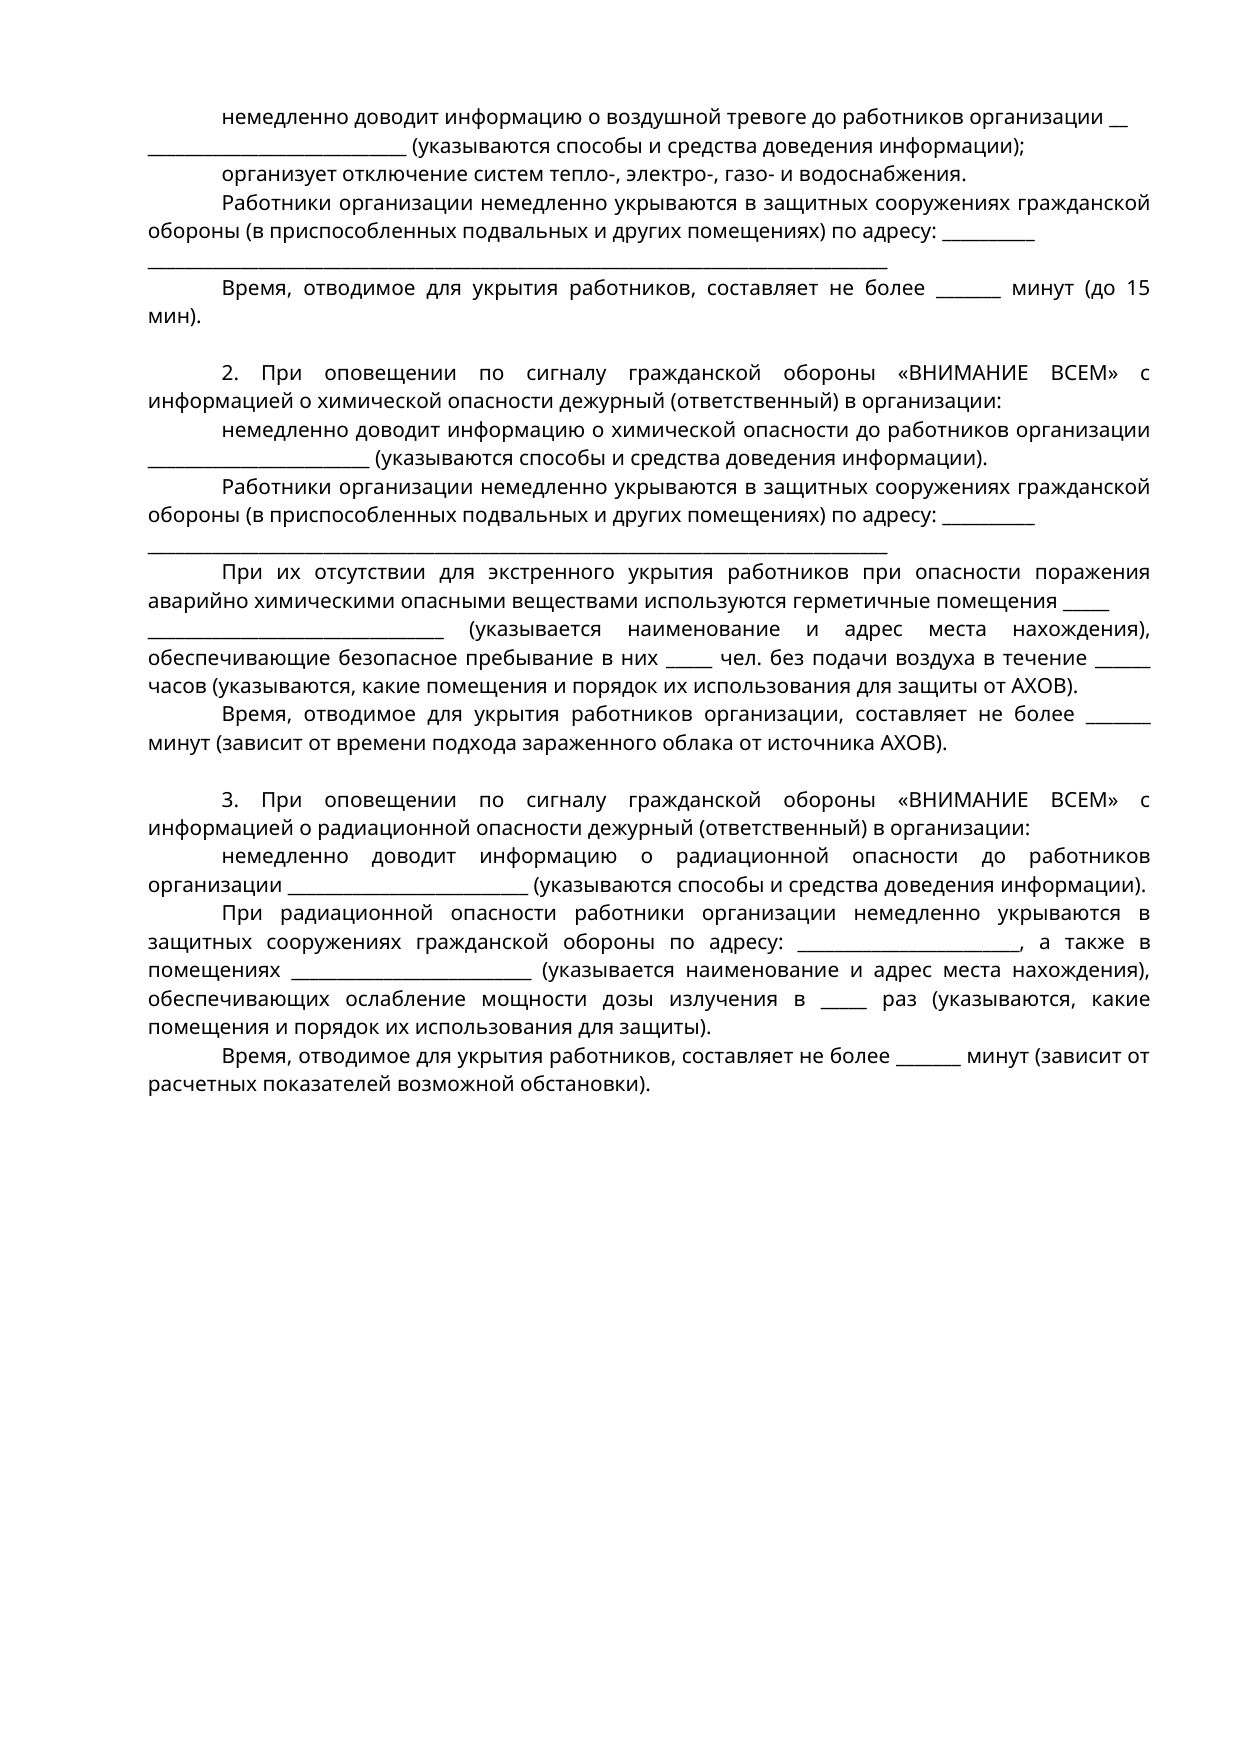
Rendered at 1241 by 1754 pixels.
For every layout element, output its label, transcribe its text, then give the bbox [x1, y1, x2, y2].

text немедленно доводит информацию о радиационной опасности до работников организации __________________________ (указываются способы и средства доведения информации). [148, 842, 1152, 898]
text ________________________________________________________________________________ [148, 529, 1152, 557]
text Время, отводимое для укрытия работников, составляет не более _______ минут (зависит от расчетных показателей возможной обстановки). [148, 1041, 1152, 1098]
text 3. При оповещении по сигналу гражданской обороны «ВНИМАНИЕ ВСЕМ» с информацией о радиационной опасности дежурный (ответственный) в организации: [148, 785, 1152, 842]
text организует отключение систем тепло-, электро-, газо- и водоснабжения. [148, 159, 1152, 188]
text немедленно доводит информацию о химической опасности до работников организации ________________________ (указываются способы и средства доведения информации). [148, 415, 1152, 472]
text 2. При оповещении по сигналу гражданской обороны «ВНИМАНИЕ ВСЕМ» с информацией о химической опасности дежурный (ответственный) в организации: [148, 358, 1152, 415]
text Работники организации немедленно укрываются в защитных сооружениях гражданской обороны (в приспособленных подвальных и других помещениях) по адресу: __________ [148, 472, 1152, 529]
text ________________________________ (указывается наименование и адрес места нахождения), обеспечивающие безопасное пребывание в них _____ чел. без подачи воздуха в течение ______ часов (указываются, какие помещения и порядок их использования для защиты от АХОВ). [148, 614, 1152, 699]
text При радиационной опасности работники организации немедленно укрываются в защитных сооружениях гражданской обороны по адресу: ________________________, а также в помещениях __________________________ (указывается наименование и адрес места нахождения), обеспечивающих ослабление мощности дозы излучения в _____ раз (указываются, какие помещения и порядок их использования для защиты). [148, 898, 1152, 1041]
text При их отсутствии для экстренного укрытия работников при опасности поражения аварийно химическими опасными веществами используются герметичные помещения _____ [148, 557, 1152, 614]
text Работники организации немедленно укрываются в защитных сооружениях гражданской обороны (в приспособленных подвальных и других помещениях) по адресу: __________ [148, 188, 1152, 244]
text Время, отводимое для укрытия работников организации, составляет не более _______ минут (зависит от времени подхода зараженного облака от источника АХОВ). [148, 699, 1152, 756]
text немедленно доводит информацию о воздушной тревоге до работников организации __ [148, 102, 1152, 131]
text Время, отводимое для укрытия работников, составляет не более _______ минут (до 15 мин). [148, 273, 1152, 330]
text ________________________________________________________________________________ [148, 244, 1152, 273]
text ____________________________ (указываются способы и средства доведения информации); [148, 131, 1152, 159]
